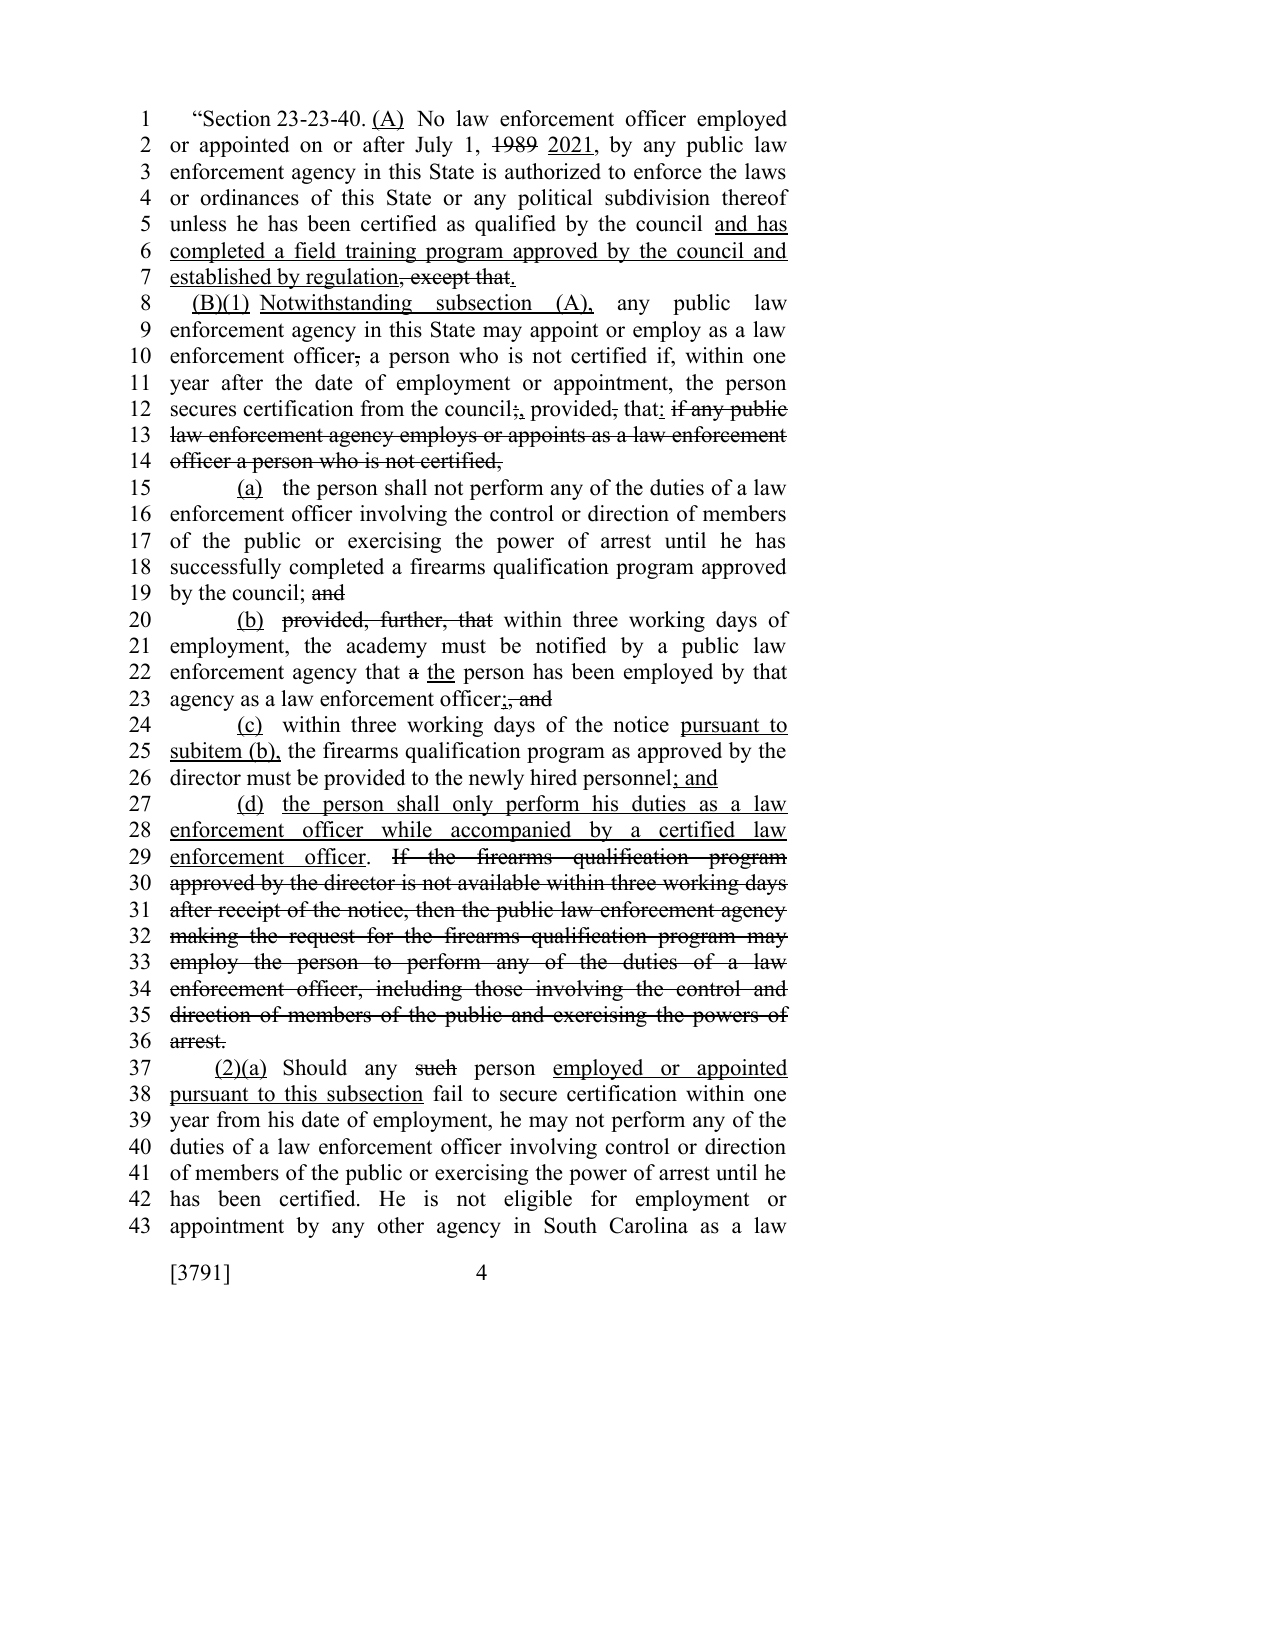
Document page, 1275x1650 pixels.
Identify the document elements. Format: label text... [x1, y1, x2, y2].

text (a) the person shall not perform any of the duties of a law enforcement officer involving the control or direction of members of the public or exercising the power of arrest until he has successfully completed a firearms qualification program approved by the council; and [169, 474, 787, 606]
text (b) provided, further, that within three working days of employment, the academy must be notified by a public law enforcement agency that a the person has been employed by that agency as a law enforcement officer;, and [169, 606, 787, 711]
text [169, 1054, 787, 1238]
text (B)(1) Notwithstanding subsection (A), any public law enforcement agency in this State may appoint or employ as a law enforcement officer, a person who is not certified if, within one year after the date of employment or appointment, the person secures certification from the council;, provided, that: if any public law enforcement agency employs or appoints as a law enforcement officer a person who is not certified, [169, 289, 787, 436]
text (c) within three working days of the notice pursuant to subitem (b), the firearms qualification program as approved by the director must be provided to the newly hired personnel; and [169, 711, 787, 790]
text “Section 23-23-40. (A) No law enforcement officer employed or appointed on or after July 1, 1989 2021, by any public law enforcement agency in this State is authorized to enforce the laws or ordinances of this State or any political subdivision thereof unless he has been certified as qualified by the council and has completed a field training program approved by the council and established by regulation, except that. [169, 105, 787, 260]
